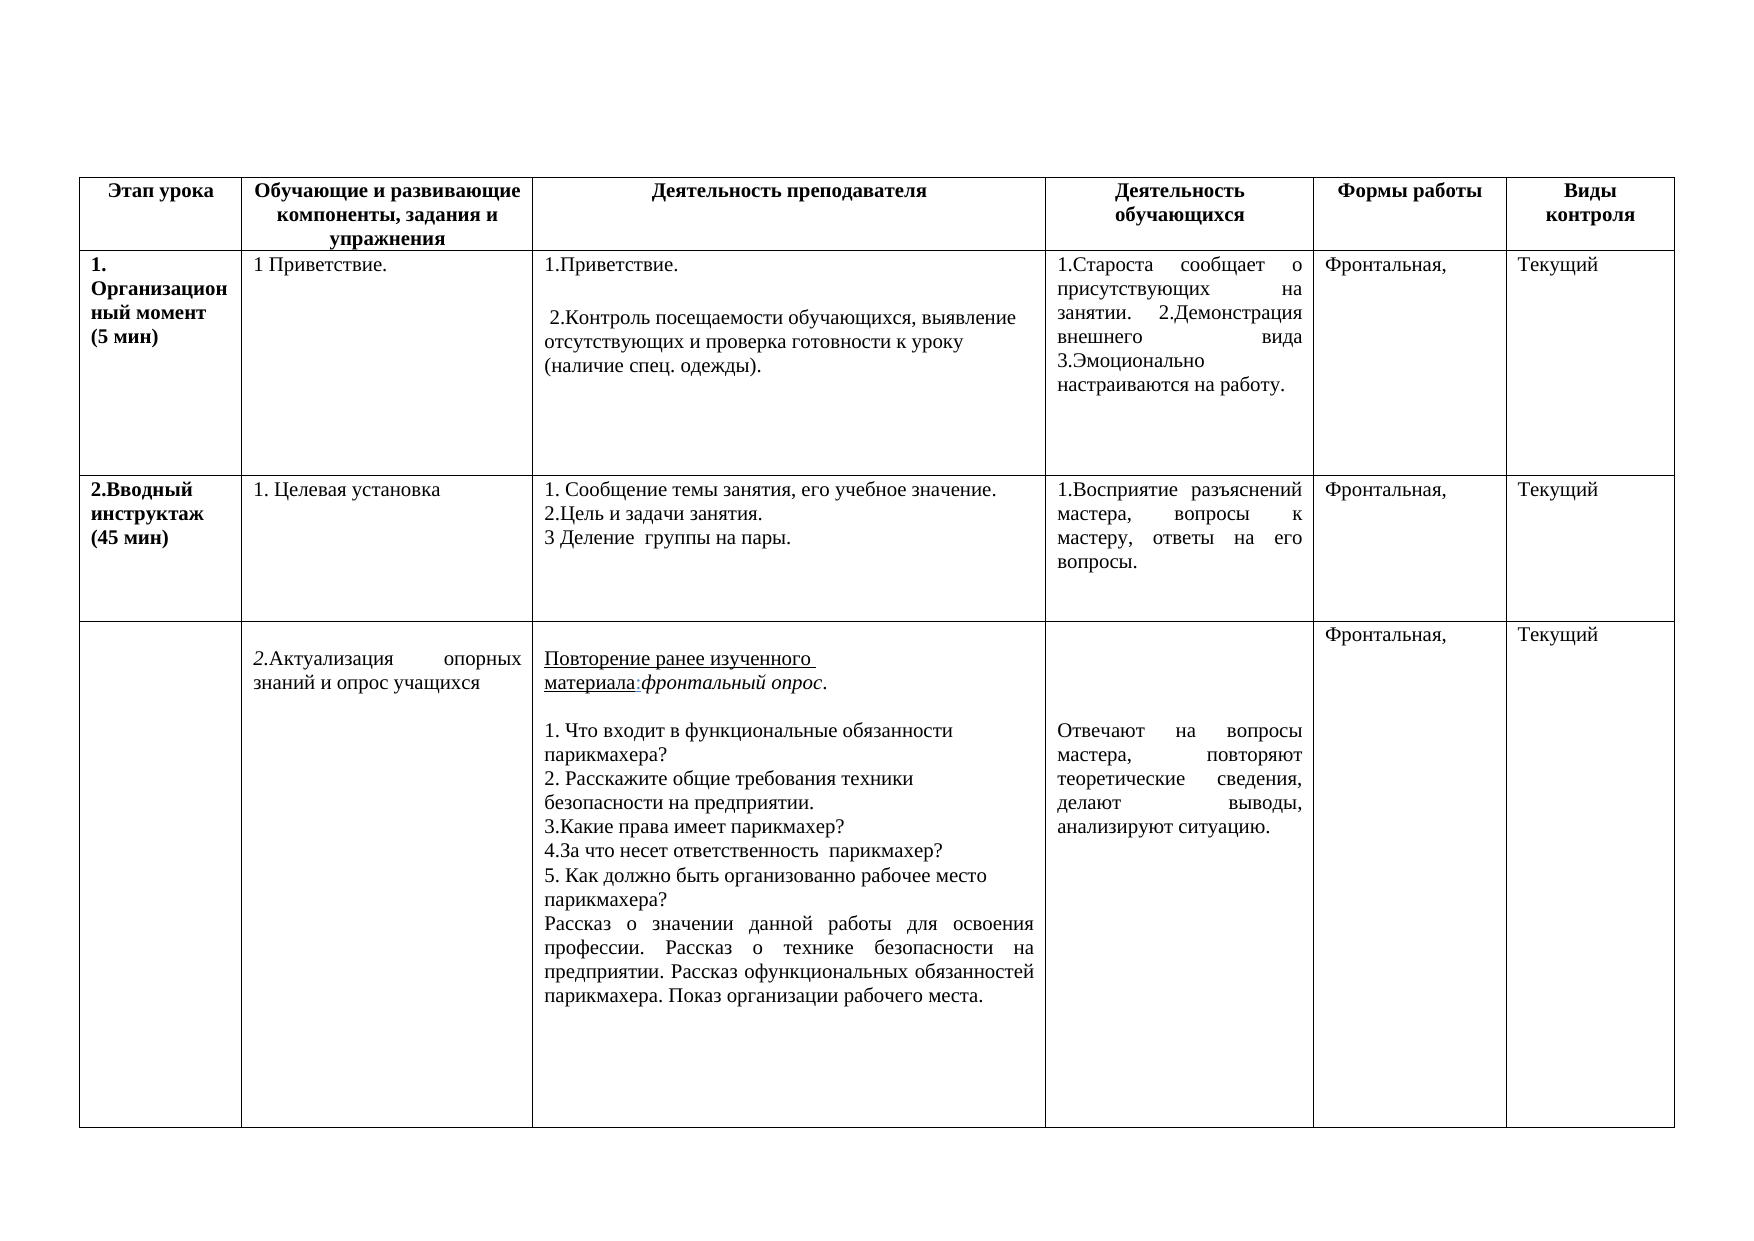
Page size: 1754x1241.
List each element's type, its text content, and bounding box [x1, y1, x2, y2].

table_header Формы работы [1314, 178, 1506, 250]
table_header Этап урока [80, 178, 241, 250]
table_cell 1.Староста сообщает о присутствующих на занятии. 2.Демонстрация внешнего вида 3.Эмоционально настраиваются на работу. [1046, 251, 1313, 475]
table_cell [80, 622, 241, 1127]
table_cell 1.Восприятие разъяснений мастера, вопросы к мастеру, ответы на его вопросы. [1046, 476, 1313, 621]
table_header Деятельность преподавателя [533, 178, 1045, 250]
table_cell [242, 622, 532, 1127]
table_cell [1314, 622, 1506, 1127]
table_cell 1.Приветствие. 2.Контроль посещаемости обучающихся, выявление отсутствующих и проверка готовности к уроку (наличие спец. одежды). [533, 251, 1045, 475]
table_header Виды контроля [1507, 178, 1674, 250]
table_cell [1046, 622, 1313, 1127]
table_header Обучающие и развивающие компоненты, задания и упражнения [242, 178, 532, 250]
table_cell 1 Приветствие. [242, 251, 532, 475]
table_cell 1. Целевая установка [242, 476, 532, 621]
table_cell Текущий [1507, 251, 1674, 475]
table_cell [533, 622, 1045, 1127]
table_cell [1507, 622, 1674, 1127]
table_cell Фронтальная, [1314, 476, 1506, 621]
table_cell 2.Вводный инструктаж (45 мин) [80, 476, 241, 621]
table_cell Текущий [1507, 476, 1674, 621]
table_cell 1. Организационный момент (5 мин) [80, 251, 241, 475]
table_cell 1. Сообщение темы занятия, его учебное значение. 2.Цель и задачи занятия. 3 Деление группы на пары. [533, 476, 1045, 621]
table_header Деятельность обучающихся [1046, 178, 1313, 250]
table_cell Фронтальная, [1314, 251, 1506, 475]
